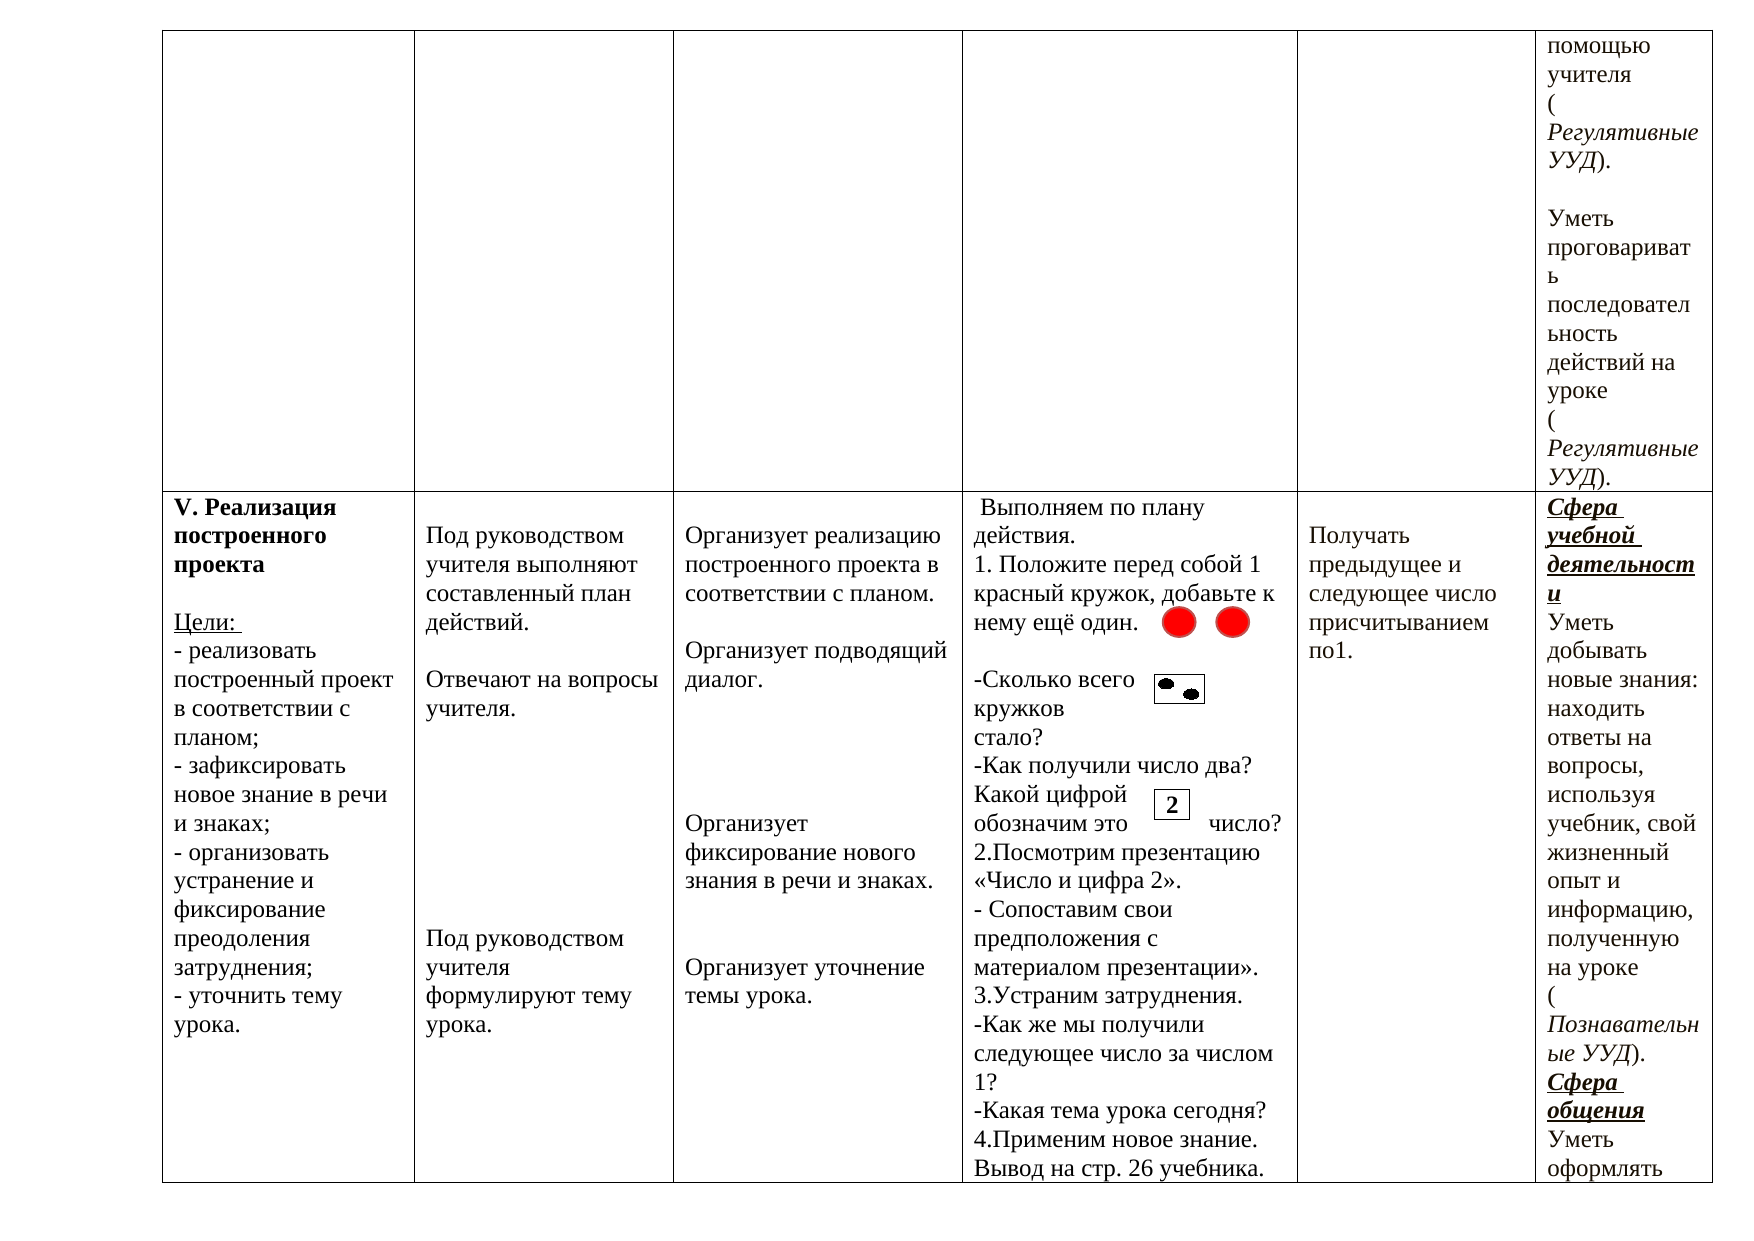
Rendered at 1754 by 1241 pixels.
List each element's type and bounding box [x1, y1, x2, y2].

table_cell [1298, 492, 1535, 1182]
table_cell [415, 492, 673, 1182]
table_cell [1298, 31, 1535, 491]
table_cell [963, 31, 1297, 491]
table_cell [963, 492, 1297, 1182]
table_cell [1536, 31, 1712, 491]
table_cell [674, 31, 962, 491]
table_cell [415, 31, 673, 491]
table_cell [674, 492, 962, 1182]
table_cell [163, 492, 414, 1182]
table_cell [1536, 492, 1712, 1182]
table_cell [163, 31, 414, 491]
